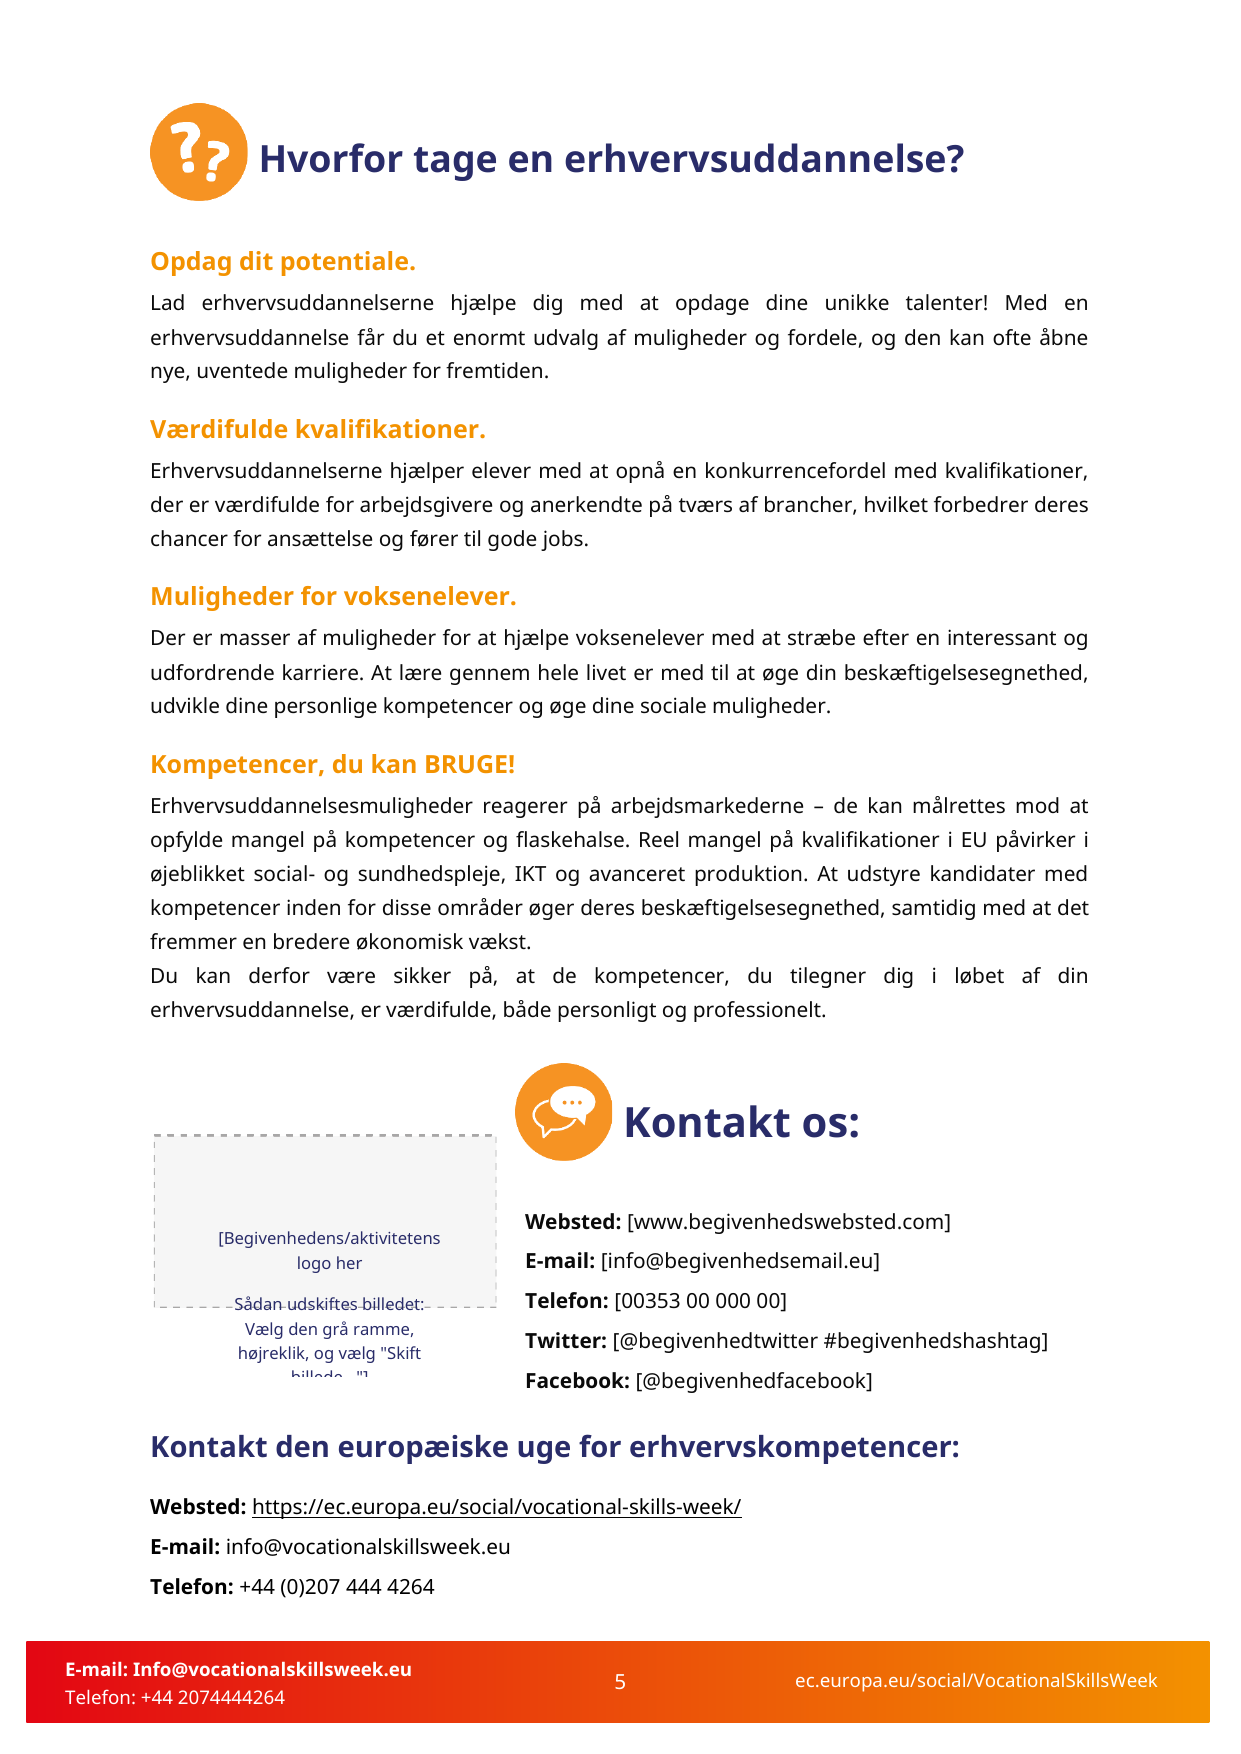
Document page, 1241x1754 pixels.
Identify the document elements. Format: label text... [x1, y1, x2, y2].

picture [514, 1063, 612, 1161]
text Der er masser af muligheder for at hjælpe voksenelever med at stræbe efter en interessant og udfordrende karriere. At lære gennem hele livet er med til at øge din beskæftigelsesegnethed, udvikle dine personlige kompetencer og øge dine sociale muligheder. [150, 623, 1090, 720]
text E-mail: info@vocationalskillsweek.eu [150, 1532, 1090, 1561]
subtitle Kontakt os: [150, 1063, 1090, 1178]
subtitle Kompetencer, du kan BRUGE! [150, 747, 1090, 781]
text Erhvervsuddannelserne hjælper elever med at opnå en konkurrencefordel med kvalifikationer, der er værdifulde for arbejdsgivere og anerkendte på tværs af brancher, hvilket forbedrer deres chancer for ansættelse og fører til gode jobs. [150, 456, 1090, 553]
text Erhvervsuddannelsesmuligheder reagerer på arbejdsmarkederne – de kan målrettes mod at opfylde mangel på kompetencer og flaskehalse. Reel mangel på kvalifikationer i EU påvirker i øjeblikket social- og sundhedspleje, IKT og avanceret produktion. At udstyre kandidater med kompetencer inden for disse områder øger deres beskæftigelsesegnethed, samtidig med at det fremmer en bredere økonomisk vækst. [150, 791, 1090, 956]
text Facebook: [@begivenhedfacebook] [525, 1366, 1090, 1394]
text Lad erhvervsuddannelserne hjælpe dig med at opdage dine unikke talenter! Med en erhvervsuddannelse får du et enormt udvalg af muligheder og fordele, og den kan ofte åbne nye, uventede muligheder for fremtiden. [150, 288, 1090, 385]
text Du kan derfor være sikker på, at de kompetencer, du tilegner dig i løbet af din erhvervsuddannelse, er værdifulde, både personligt og professionelt. [150, 961, 1090, 1024]
subtitle Værdifulde kvalifikationer. [150, 412, 1090, 446]
picture [150, 103, 248, 201]
text E-mail: [info@begivenhedsemail.eu] [525, 1247, 1090, 1275]
text Websted: https://ec.europa.eu/social/vocational-skills-week/ [150, 1492, 1090, 1521]
subtitle Opdag dit potentiale. [150, 244, 1090, 278]
subtitle Hvorfor tage en erhvervsuddannelse? [150, 103, 1090, 212]
text Websted: [www.begivenhedswebsted.com] [525, 1207, 1090, 1235]
picture [152, 1134, 496, 1306]
subtitle Kontakt den europæiske uge for erhvervskompetencer: [150, 1427, 1090, 1466]
text Telefon: +44 (0)207 444 4264 [150, 1572, 1090, 1601]
subtitle Muligheder for voksenelever. [150, 579, 1090, 613]
text Telefon: [00353 00 000 00] [525, 1286, 1090, 1315]
text Twitter: [@begivenhedtwitter #begivenhedshashtag] [525, 1326, 1090, 1354]
